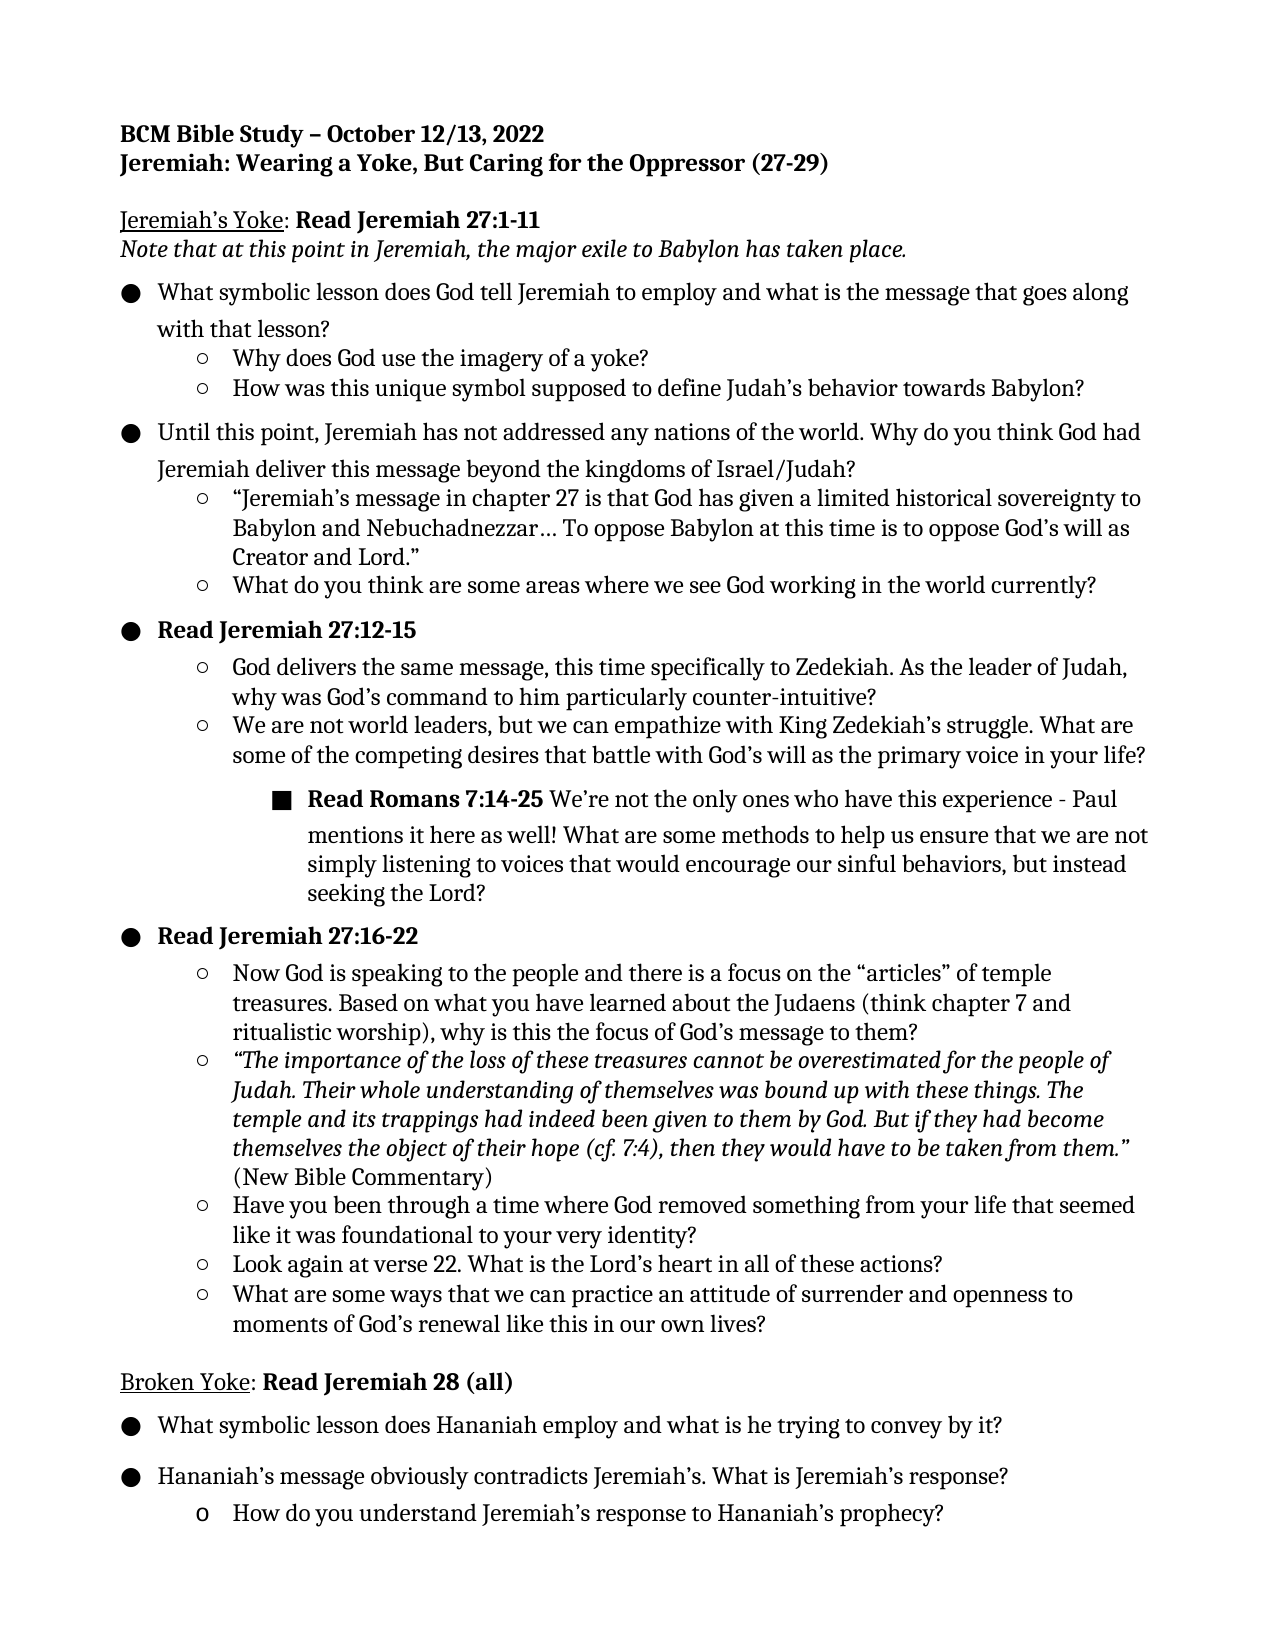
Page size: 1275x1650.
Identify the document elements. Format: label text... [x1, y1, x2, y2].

text Note that at this point in Jeremiah, the major exile to Babylon has taken place. [120, 235, 1155, 264]
text Jeremiah’s Yoke: Read Jeremiah 27:1-11 [120, 206, 1155, 235]
list How do you understand Jeremiah’s response to Hananiah’s prophecy? [195, 1499, 1155, 1529]
list Now God is speaking to the people and there is a focus on the “articles” of temple treasures. Based on what you have learned about the Judaens (think chapter 7 and ritualistic worship), why is this the focus of God’s message to them? [195, 959, 1155, 1046]
list What symbolic lesson does God tell Jeremiah to employ and what is the message that goes along with that lesson? [120, 264, 1155, 344]
list How was this unique symbol supposed to define Judah’s behavior towards Babylon? [195, 374, 1155, 404]
list Read Jeremiah 27:12-15 [120, 601, 1155, 652]
list Have you been through a time where God removed something from your life that seemed like it was foundational to your very identity? [195, 1191, 1155, 1250]
list Until this point, Jeremiah has not addressed any nations of the world. Why do you think God had Jeremiah deliver this message beyond the kingdoms of Israel/Judah? [120, 404, 1155, 484]
list “Jeremiah’s message in chapter 27 is that God has given a limited historical sovereignty to Babylon and Nebuchadnezzar… To oppose Babylon at this time is to oppose God’s will as Creator and Lord.” [195, 484, 1155, 571]
text BCM Bible Study – October 12/13, 2022 [120, 120, 1155, 149]
list Hananiah’s message obviously contradicts Jeremiah’s. What is Jeremiah’s response? [120, 1447, 1155, 1499]
list What are some ways that we can practice an attitude of surrender and openness to moments of God’s renewal like this in our own lives? [195, 1280, 1155, 1339]
list Look again at verse 22. What is the Lord’s heart in all of these actions? [195, 1250, 1155, 1280]
list What do you think are some areas where we see God working in the world currently? [195, 571, 1155, 601]
text Jeremiah: Wearing a Yoke, But Caring for the Oppressor (27-29) [120, 149, 1155, 177]
list God delivers the same message, this time specifically to Zedekiah. As the leader of Judah, why was God’s command to him particularly counter-intuitive? [195, 652, 1155, 711]
list What symbolic lesson does Hananiah employ and what is he trying to convey by it? [120, 1396, 1155, 1447]
list “The importance of the loss of these treasures cannot be overestimated for the people of Judah. Their whole understanding of themselves was bound up with these things. The temple and its trappings had indeed been given to them by God. But if they had become themselves the object of their hope (cf. 7:4), then they would have to be taken from them.” (New Bible Commentary) [195, 1046, 1155, 1191]
list Why does God use the imagery of a yoke? [195, 344, 1155, 374]
list Read Jeremiah 27:16-22 [120, 907, 1155, 959]
list We are not world leaders, but we can empathize with King Zedekiah’s struggle. What are some of the competing desires that battle with God’s will as the primary voice in your life? [195, 711, 1155, 770]
text Broken Yoke: Read Jeremiah 28 (all) [120, 1367, 1155, 1396]
list Read Romans 7:14-25 We’re not the only ones who have this experience - Paul mentions it here as well! What are some methods to help us ensure that we are not simply listening to voices that would encourage our sinful behaviors, but instead seeking the Lord? [270, 770, 1155, 907]
